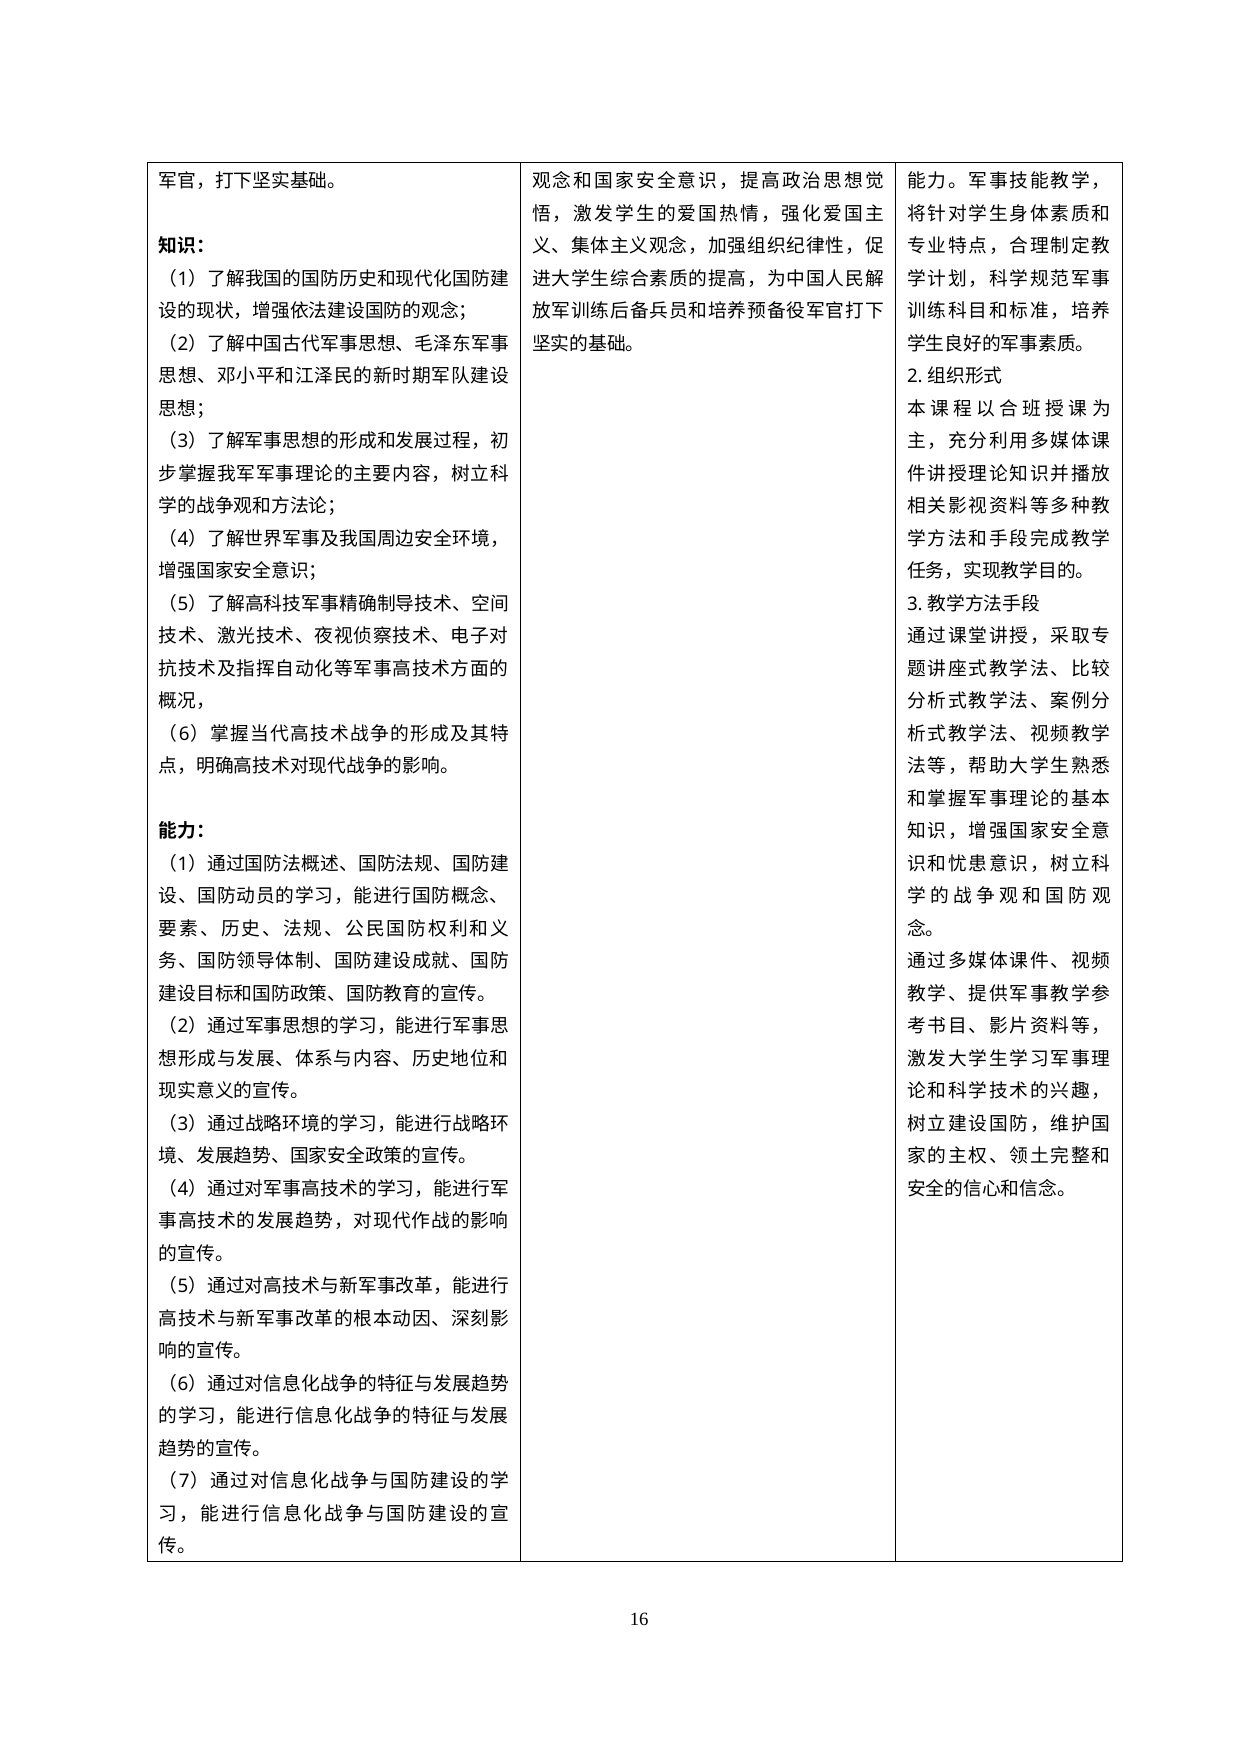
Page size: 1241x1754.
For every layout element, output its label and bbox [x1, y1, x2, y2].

table_cell [148, 163, 520, 1561]
table_cell [521, 163, 895, 1561]
table_cell [896, 163, 1122, 1561]
